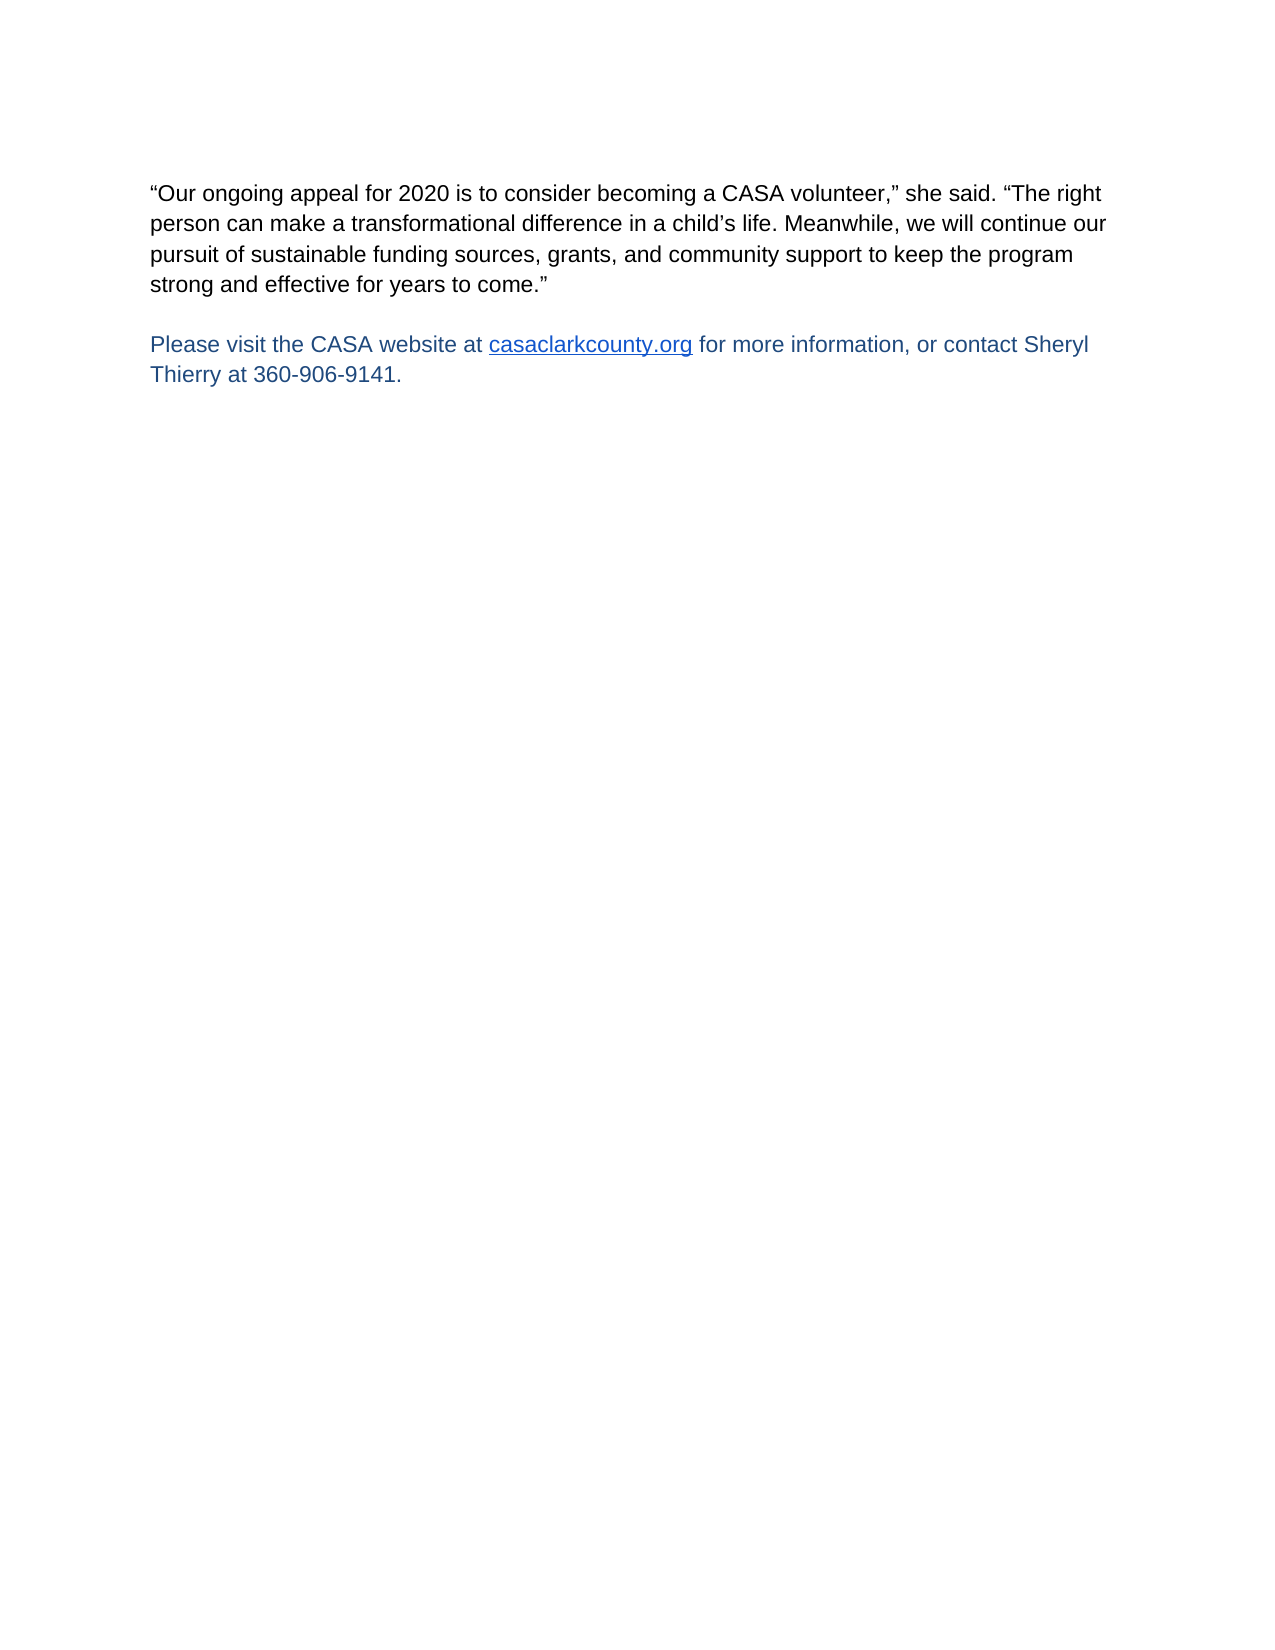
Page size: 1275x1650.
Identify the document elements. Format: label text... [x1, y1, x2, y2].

text “Our ongoing appeal for 2020 is to consider becoming a CASA volunteer,” she said. “The right person can make a transformational difference in a child’s life. Meanwhile, we will continue our pursuit of sustainable funding sources, grants, and community support to keep the program strong and effective for years to come.” [150, 180, 1125, 297]
text Please visit the CASA website at casaclarkcounty.org for more information, or contact Sheryl Thierry at 360-906-9141. [150, 331, 1125, 388]
